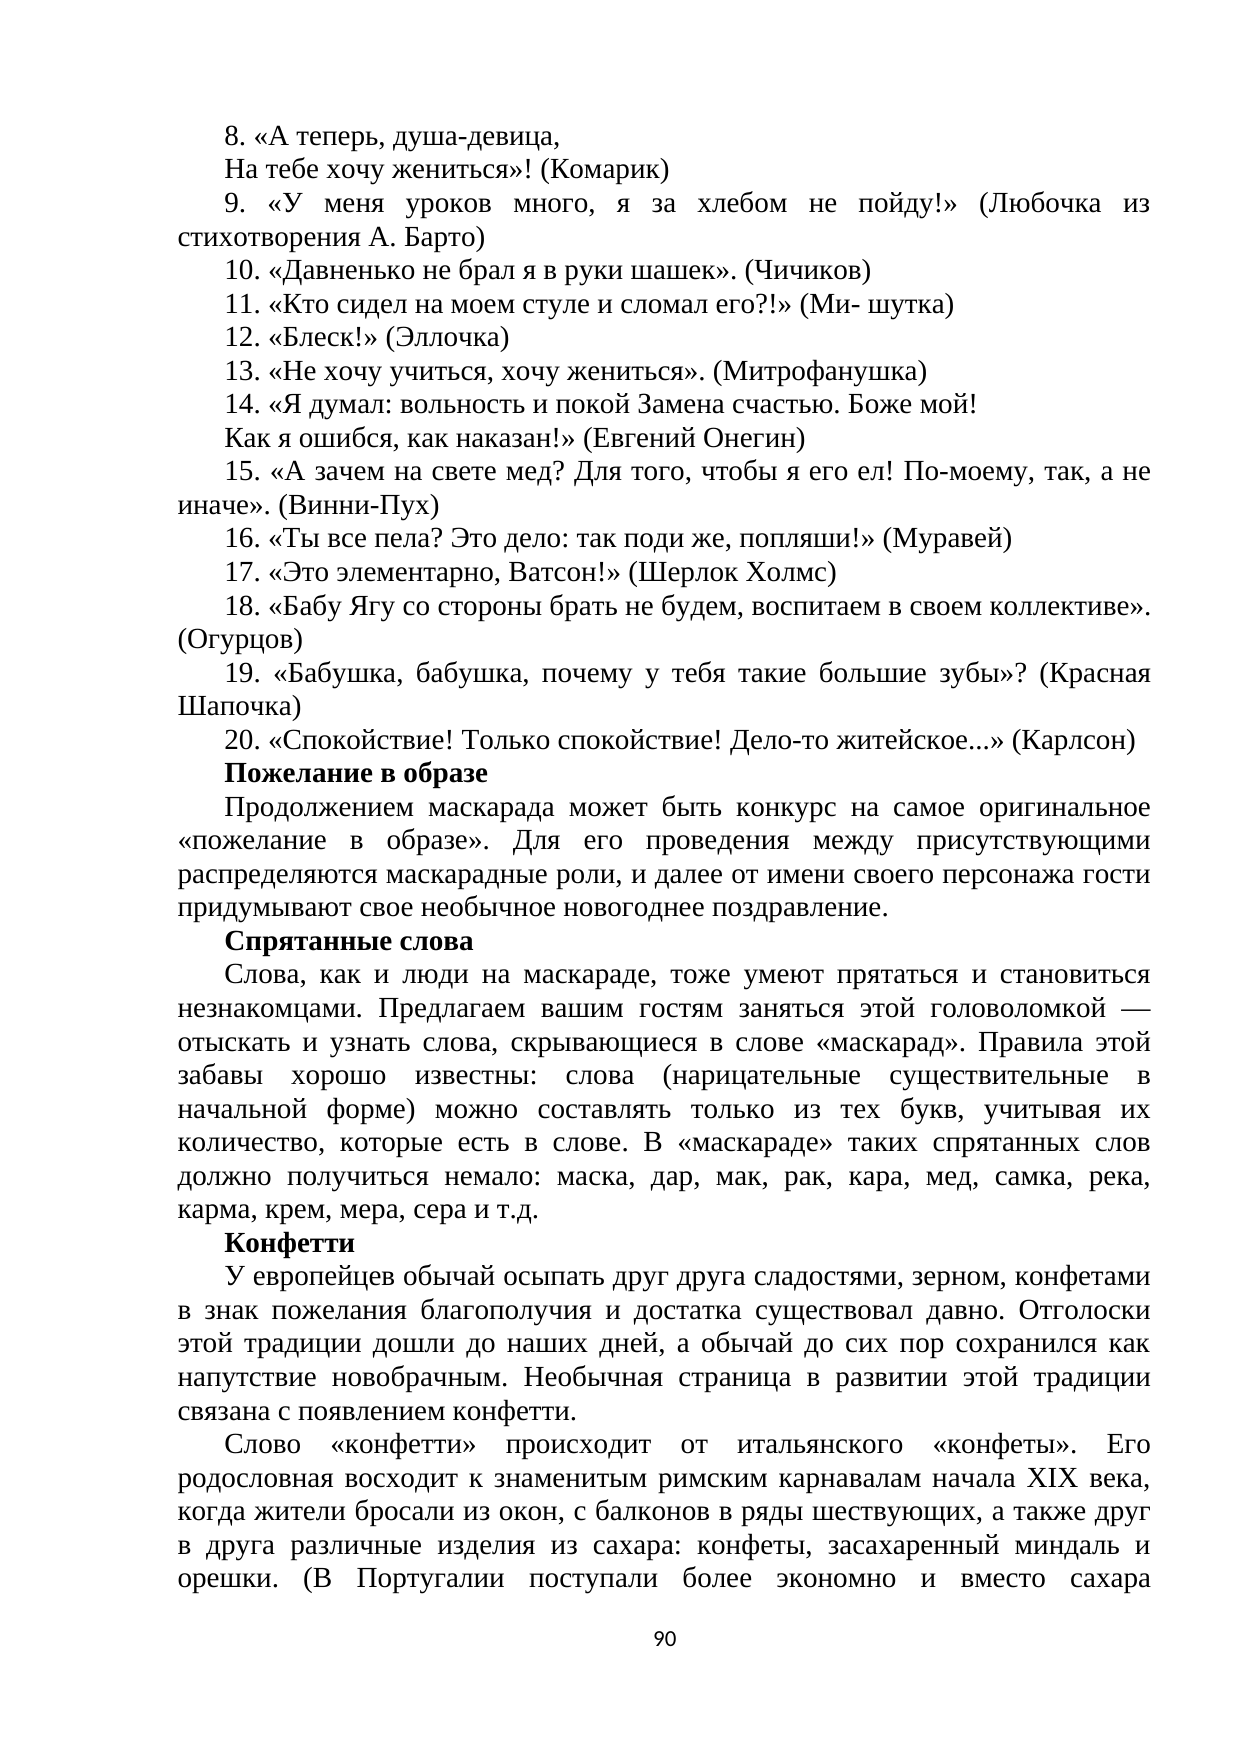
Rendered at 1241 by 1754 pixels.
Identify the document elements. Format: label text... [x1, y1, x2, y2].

text 10. «Давненько не брал я в руки шашек». (Чичиков) [177, 252, 1152, 286]
text 12. «Блеск!» (Эллочка) [177, 319, 1152, 353]
text Конфетти [177, 1225, 1152, 1258]
text 20. «Спокойствие! Только спокойствие! Дело-то житейское...» (Карлсон) [177, 722, 1152, 755]
text Пожелание в образе [177, 755, 1152, 789]
text Спрятанные слова [177, 923, 1152, 957]
text 8. «А теперь, душа-девица, [177, 118, 1152, 152]
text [177, 1426, 1152, 1594]
text 9. «У меня уроков много, я за хлебом не пойду!» (Любочка из стихотворения А. Барто) [177, 185, 1152, 252]
text 15. «А зачем на свете мед? Для того, чтобы я его ел! По-моему, так, а не иначе». (Винни-Пух) [177, 453, 1152, 521]
text Продолжением маскарада может быть конкурс на самое оригинальное «пожелание в образе». Для его проведения между присутствующими распределяются маскарадные роли, и далее от имени своего персонажа гости придумывают свое необычное новогоднее поздравление. [177, 789, 1152, 923]
text У европейцев обычай осыпать друг друга сладостями, зерном, конфетами в знак пожелания благополучия и достатка существовал давно. Отголоски этой традиции дошли до наших дней, а обычай до сих пор сохранился как напутствие новобрачным. Необычная страница в развитии этой традиции связана с появлением конфетти. [177, 1258, 1152, 1426]
text Слова, как и люди на маскараде, тоже умеют прятаться и становиться незнакомцами. Предлагаем вашим гостям заняться этой головоломкой — отыскать и узнать слова, скрывающиеся в слове «маскарад». Правила этой забавы хорошо известны: слова (нарицательные существительные в начальной форме) можно составлять только из тех букв, учитывая их количество, которые есть в слове. В «маскараде» таких спрятанных слов должно получиться немало: маска, дар, мак, рак, кара, мед, самка, река, карма, крем, мера, сера и т.д. [177, 957, 1152, 1225]
text 19. «Бабушка, бабушка, почему у тебя такие большие зубы»? (Красная Шапочка) [177, 655, 1152, 722]
text 17. «Это элементарно, Ватсон!» (Шерлок Холмс) [177, 554, 1152, 588]
text 16. «Ты все пела? Это дело: так поди же, попляши!» (Муравей) [177, 521, 1152, 554]
text 18. «Бабу Ягу со стороны брать не будем, воспитаем в своем коллективе». (Огурцов) [177, 588, 1152, 655]
text Как я ошибся, как наказан!» (Евгений Онегин) [177, 420, 1152, 453]
text На тебе хочу жениться»! (Комарик) [177, 152, 1152, 185]
text 13. «Не хочу учиться, хочу жениться». (Митрофанушка) [177, 353, 1152, 386]
text 11. «Кто сидел на моем стуле и сломал его?!» (Ми- шутка) [177, 286, 1152, 319]
text 14. «Я думал: вольность и покой Замена счастью. Боже мой! [177, 386, 1152, 420]
